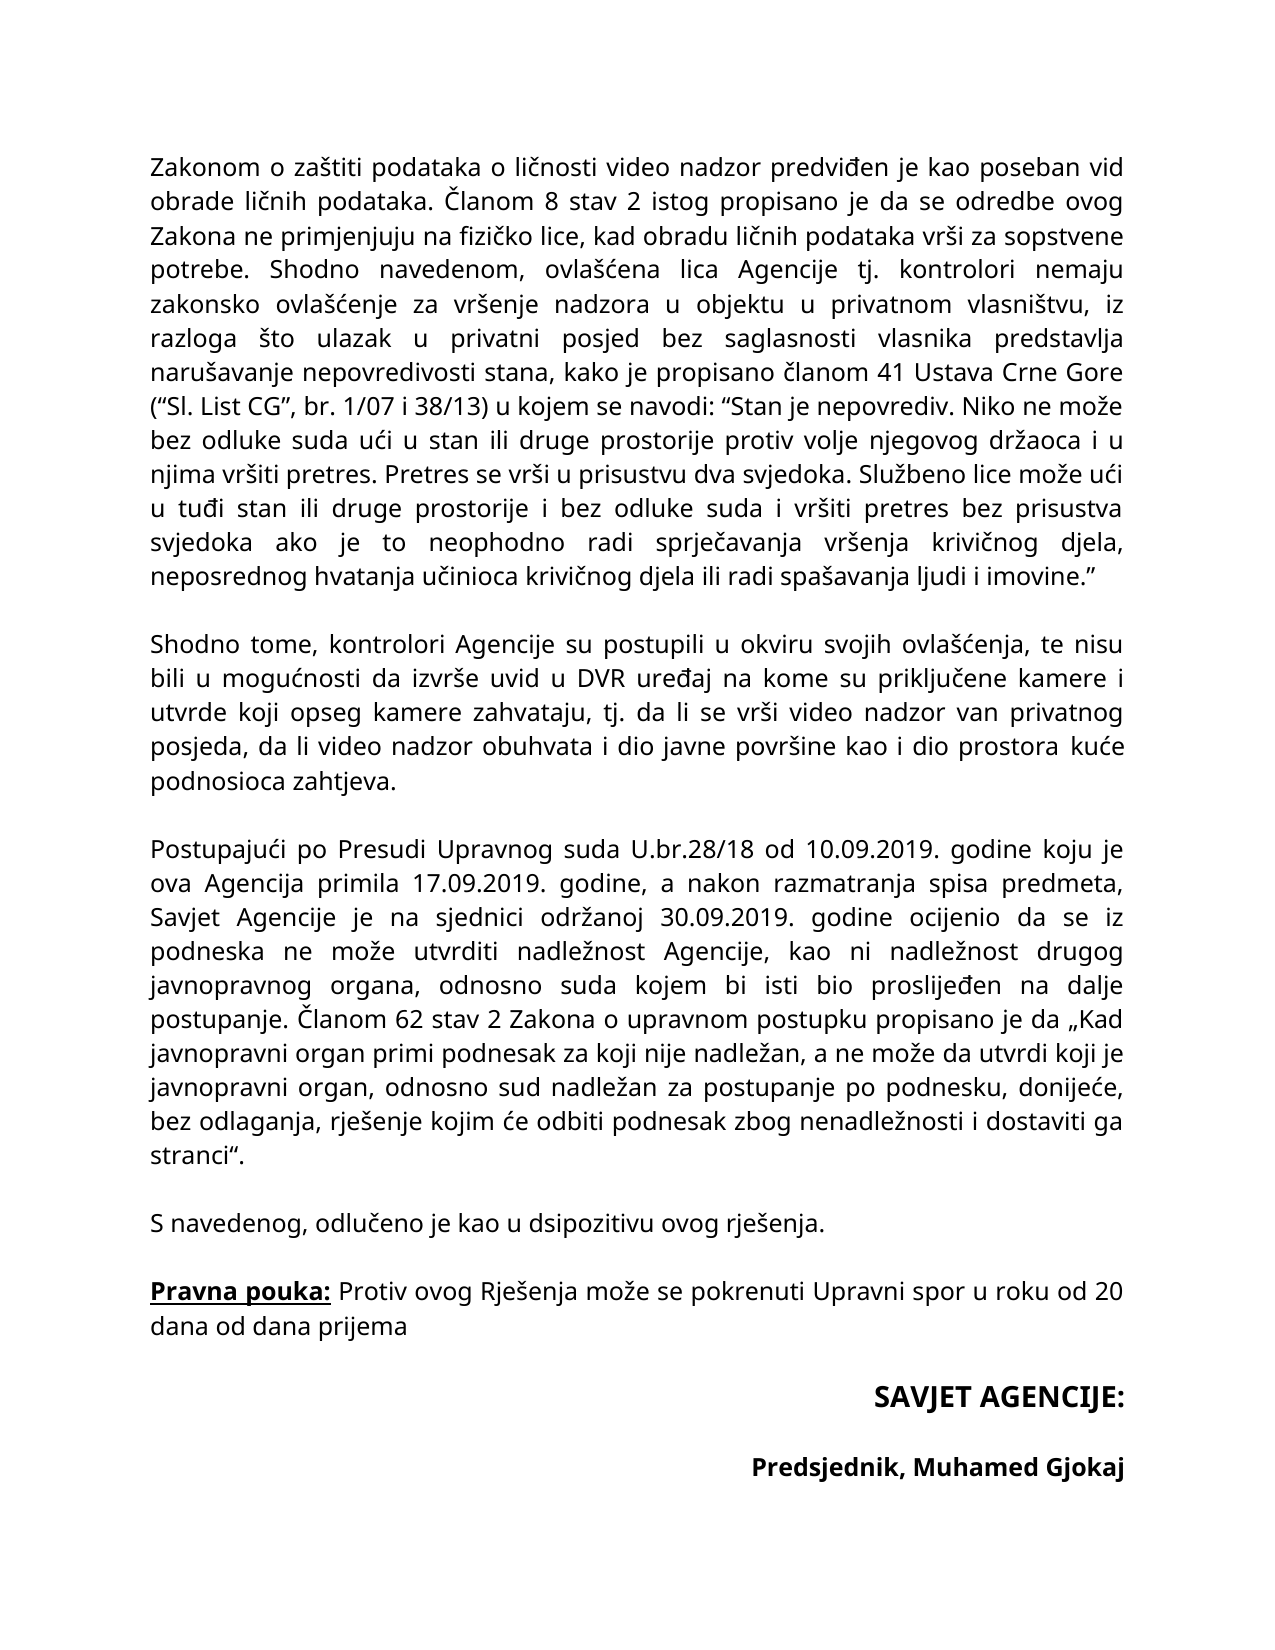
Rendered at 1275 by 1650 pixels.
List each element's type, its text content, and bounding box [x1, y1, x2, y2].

text SAVJET AGENCIJE: [150, 1376, 1125, 1416]
text Postupajući po Presudi Upravnog suda U.br.28/18 od 10.09.2019. godine koju je ova Agencija primila 17.09.2019. godine, a nakon razmatranja spisa predmeta, Savjet Agencije je na sjednici održanoj 30.09.2019. godine ocijenio da se iz podneska ne može utvrditi nadležnost Agencije, kao ni nadležnost drugog javnopravnog organa, odnosno suda kojem bi isti bio proslijeđen na dalje postupanje. Članom 62 stav 2 Zakona o upravnom postupku propisano je da „Kad javnopravni organ primi podnesak za koji nije nadležan, a ne može da utvrdi koji je javnopravni organ, odnosno sud nadležan za postupanje po podnesku, donijeće, bez odlaganja, rješenje kojim će odbiti podnesak zbog nenadležnosti i dostaviti ga stranci“. [150, 831, 1125, 1172]
text Pravna pouka: Protiv ovog Rješenja može se pokrenuti Upravni spor u roku od 20 dana od dana prijema [150, 1274, 1125, 1342]
text S navedenog, odlučeno je kao u dsipozitivu ovog rješenja. [150, 1206, 1125, 1240]
text Predsjednik, Muhamed Gjokaj [150, 1450, 1125, 1484]
text Shodno tome, kontrolori Agencije su postupili u okviru svojih ovlašćenja, te nisu bili u mogućnosti da izvrše uvid u DVR uređaj na kome su priključene kamere i utvrde koji opseg kamere zahvataju, tj. da li se vrši video nadzor van privatnog posjeda, da li video nadzor obuhvata i dio javne površine kao i dio prostora kuće podnosioca zahtjeva. [150, 627, 1125, 797]
text Zakonom o zaštiti podataka o ličnosti video nadzor predviđen je kao poseban vid obrade ličnih podataka. Članom 8 stav 2 istog propisano je da se odredbe ovog Zakona ne primjenjuju na fizičko lice, kad obradu ličnih podataka vrši za sopstvene potrebe. Shodno navedenom, ovlašćena lica Agencije tj. kontrolori nemaju zakonsko ovlašćenje za vršenje nadzora u objektu u privatnom vlasništvu, iz razloga što ulazak u privatni posjed bez saglasnosti vlasnika predstavlja narušavanje nepovredivosti stana, kako je propisano članom 41 Ustava Crne Gore (“Sl. List CG”, br. 1/07 i 38/13) u kojem se navodi: “Stan je nepovrediv. Niko ne može bez odluke suda ući u stan ili druge prostorije protiv volje njegovog držaoca i u njima vršiti pretres. Pretres se vrši u prisustvu dva svjedoka. Službeno lice može ući u tuđi stan ili druge prostorije i bez odluke suda i vršiti pretres bez prisustva svjedoka ako je to neophodno radi sprječavanja vršenja krivičnog djela, neposrednog hvatanja učinioca krivičnog djela ili radi spašavanja ljudi i imovine.” [150, 150, 1125, 593]
